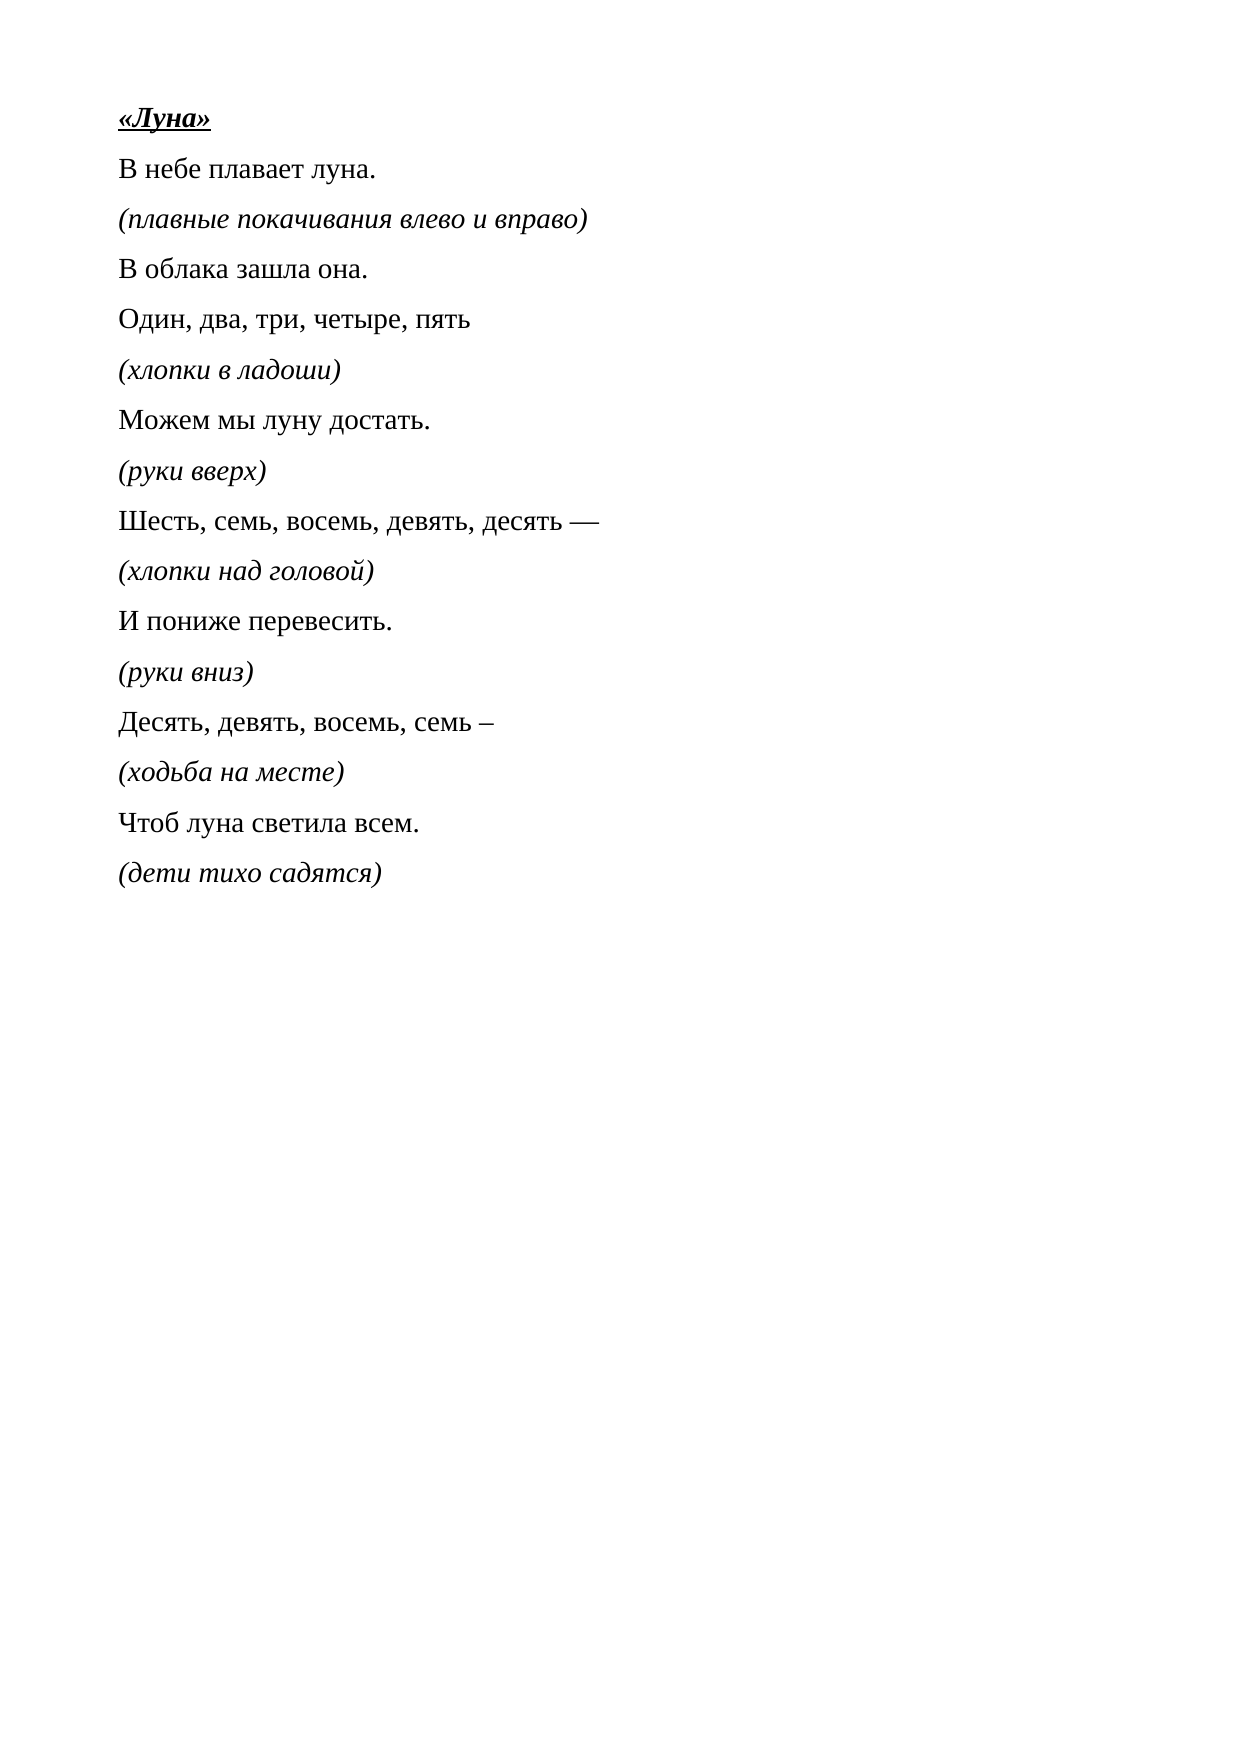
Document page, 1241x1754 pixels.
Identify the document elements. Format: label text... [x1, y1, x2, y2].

text (ходьба на месте) [118, 754, 1152, 788]
text Можем мы луну достать. [118, 402, 1152, 436]
text Шесть, семь, восемь, девять, десять — [118, 503, 1152, 536]
text В небе плавает луна. [118, 151, 1152, 184]
text В облака зашла она. [118, 251, 1152, 285]
text (плавные покачивания влево и вправо) [118, 201, 1152, 234]
text И пониже перевесить. [118, 603, 1152, 637]
text Десять, девять, восемь, семь – [118, 704, 1152, 738]
text (хлопки в ладоши) [118, 352, 1152, 386]
text (руки вверх) [118, 453, 1152, 486]
text (руки вниз) [118, 654, 1152, 687]
text «Луна» [118, 100, 1152, 134]
text (дети тихо садятся) [118, 855, 1152, 889]
text (хлопки над головой) [118, 553, 1152, 587]
text Чтоб луна светила всем. [118, 805, 1152, 838]
text Один, два, три, четыре, пять [118, 302, 1152, 335]
